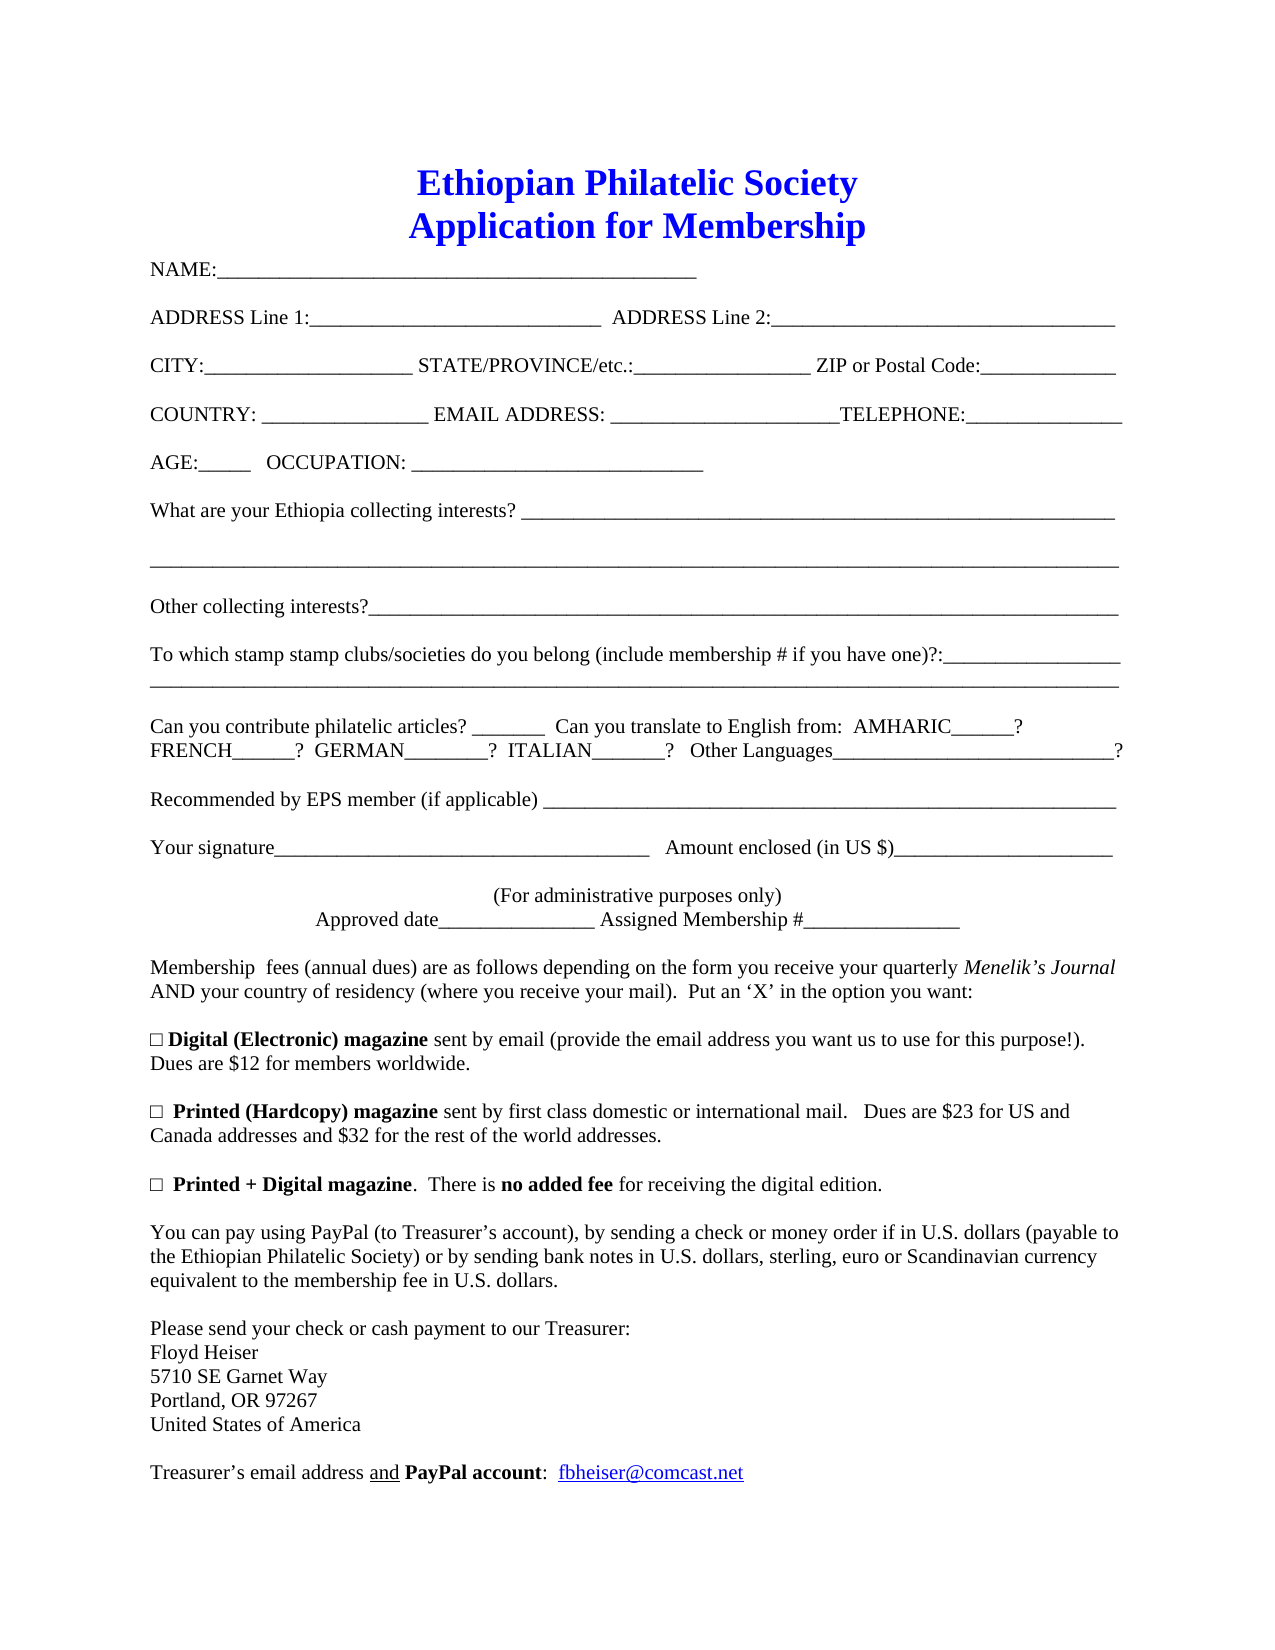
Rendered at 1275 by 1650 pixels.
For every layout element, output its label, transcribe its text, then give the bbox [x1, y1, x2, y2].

text _____________________________________________________________________________________________ Can you contribute philatelic articles? _______ Can you translate to English from: AMHARIC______? FRENCH______? GERMAN________? ITALIAN_______? Other Languages___________________________? Recommended by EPS member (if applicable) _______________________________________________________ [150, 666, 1125, 834]
text 5710 SE Garnet Way [150, 1364, 1125, 1388]
text To which stamp stamp clubs/societies do you belong (include membership # if you have one)?:_________________ [150, 642, 1125, 666]
text NAME:______________________________________________ [150, 257, 1125, 305]
text □ Printed (Hardcopy) magazine sent by first class domestic or international mail. Dues are $23 for US and Canada addresses and $32 for the rest of the world addresses. [150, 1099, 1125, 1147]
text COUNTRY: ________________ EMAIL ADDRESS: ______________________TELEPHONE:_______________ [150, 401, 1125, 426]
text □ Printed + Digital magazine. There is no added fee for receiving the digital edition. [150, 1171, 1125, 1196]
text ADDRESS Line 1:____________________________ ADDRESS Line 2:_________________________________ [150, 305, 1125, 353]
text _____________________________________________________________________________________________ [150, 546, 1125, 594]
text AGE:_____ OCCUPATION: ____________________________ [150, 449, 1125, 498]
text Approved date_______________ Assigned Membership #_______________ [150, 907, 1125, 931]
text Floyd Heiser [150, 1340, 1125, 1364]
text Other collecting interests?________________________________________________________________________ [150, 594, 1125, 642]
text You can pay using PayPal (to Treasurer’s account), by sending a check or money order if in U.S. dollars (payable to the Ethiopian Philatelic Society) or by sending bank notes in U.S. dollars, sterling, euro or Scandinavian currency equivalent to the membership fee in U.S. dollars. [150, 1219, 1125, 1292]
text Treasurer’s email address and PayPal account: fbheiser@comcast.net [150, 1460, 1125, 1484]
text CITY:____________________ STATE/PROVINCE/etc.:_________________ ZIP or Postal Code:_____________ [150, 353, 1125, 401]
text Please send your check or cash payment to our Treasurer: [150, 1316, 1125, 1340]
text United States of America [150, 1412, 1125, 1436]
text (For administrative purposes only) [150, 883, 1125, 907]
text Portland, OR 97267 [150, 1388, 1125, 1412]
text What are your Ethiopia collecting interests? _________________________________________________________ [150, 498, 1125, 546]
text Your signature____________________________________ Amount enclosed (in US $)_____________________ [150, 834, 1125, 883]
text □ Digital (Electronic) magazine sent by email (provide the email address you want us to use for this purpose!). Dues are $12 for members worldwide. [150, 1027, 1125, 1075]
text Ethiopian Philatelic Society Application for Membership [150, 160, 1125, 247]
text Membership fees (annual dues) are as follows depending on the form you receive your quarterly Menelik’s Journal AND your country of residency (where you receive your mail). Put an ‘X’ in the option you want: [150, 955, 1125, 1003]
